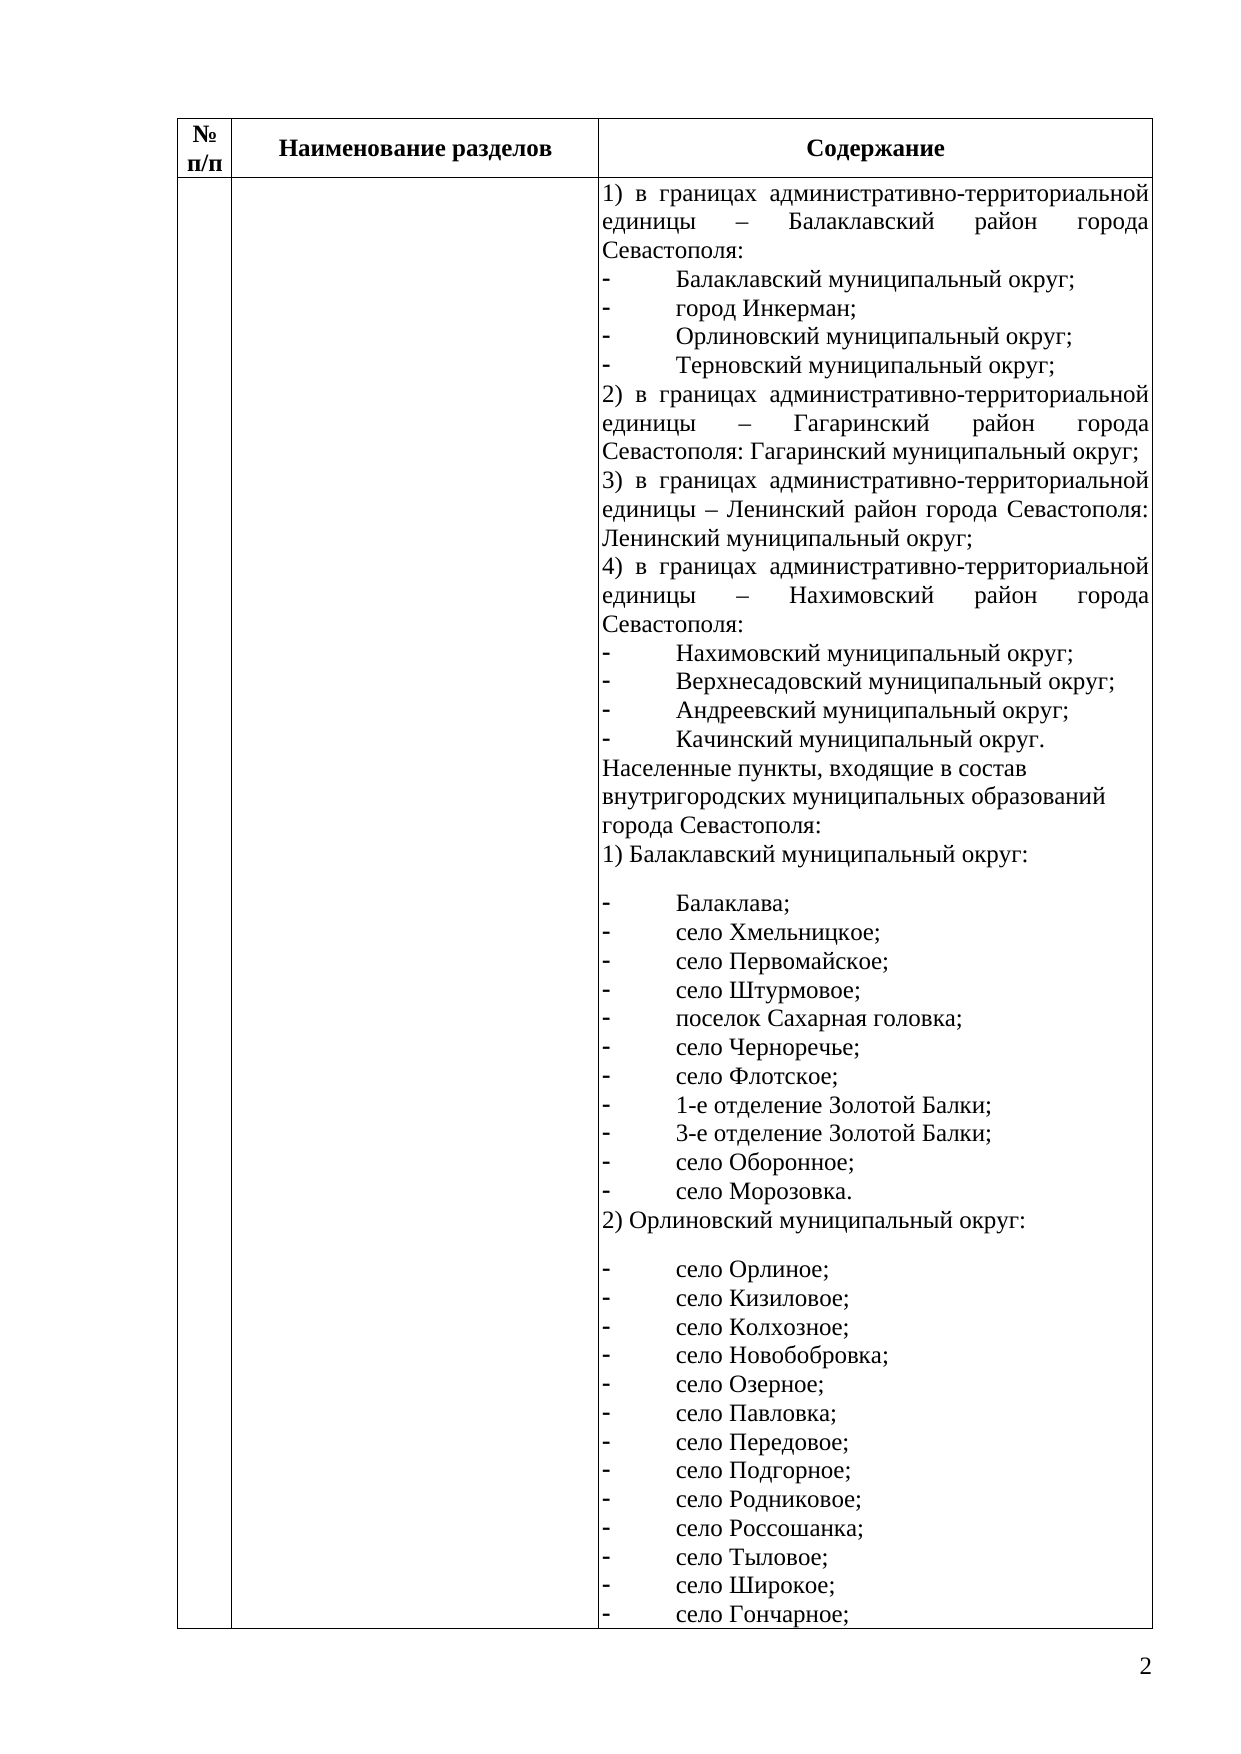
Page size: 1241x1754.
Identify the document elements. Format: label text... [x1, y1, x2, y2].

table_header Содержание [599, 119, 1152, 177]
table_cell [232, 178, 598, 1628]
table_header № п/п [178, 119, 231, 177]
table_header Наименование разделов [232, 119, 598, 177]
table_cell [599, 178, 1152, 1628]
table_cell [178, 178, 231, 1628]
